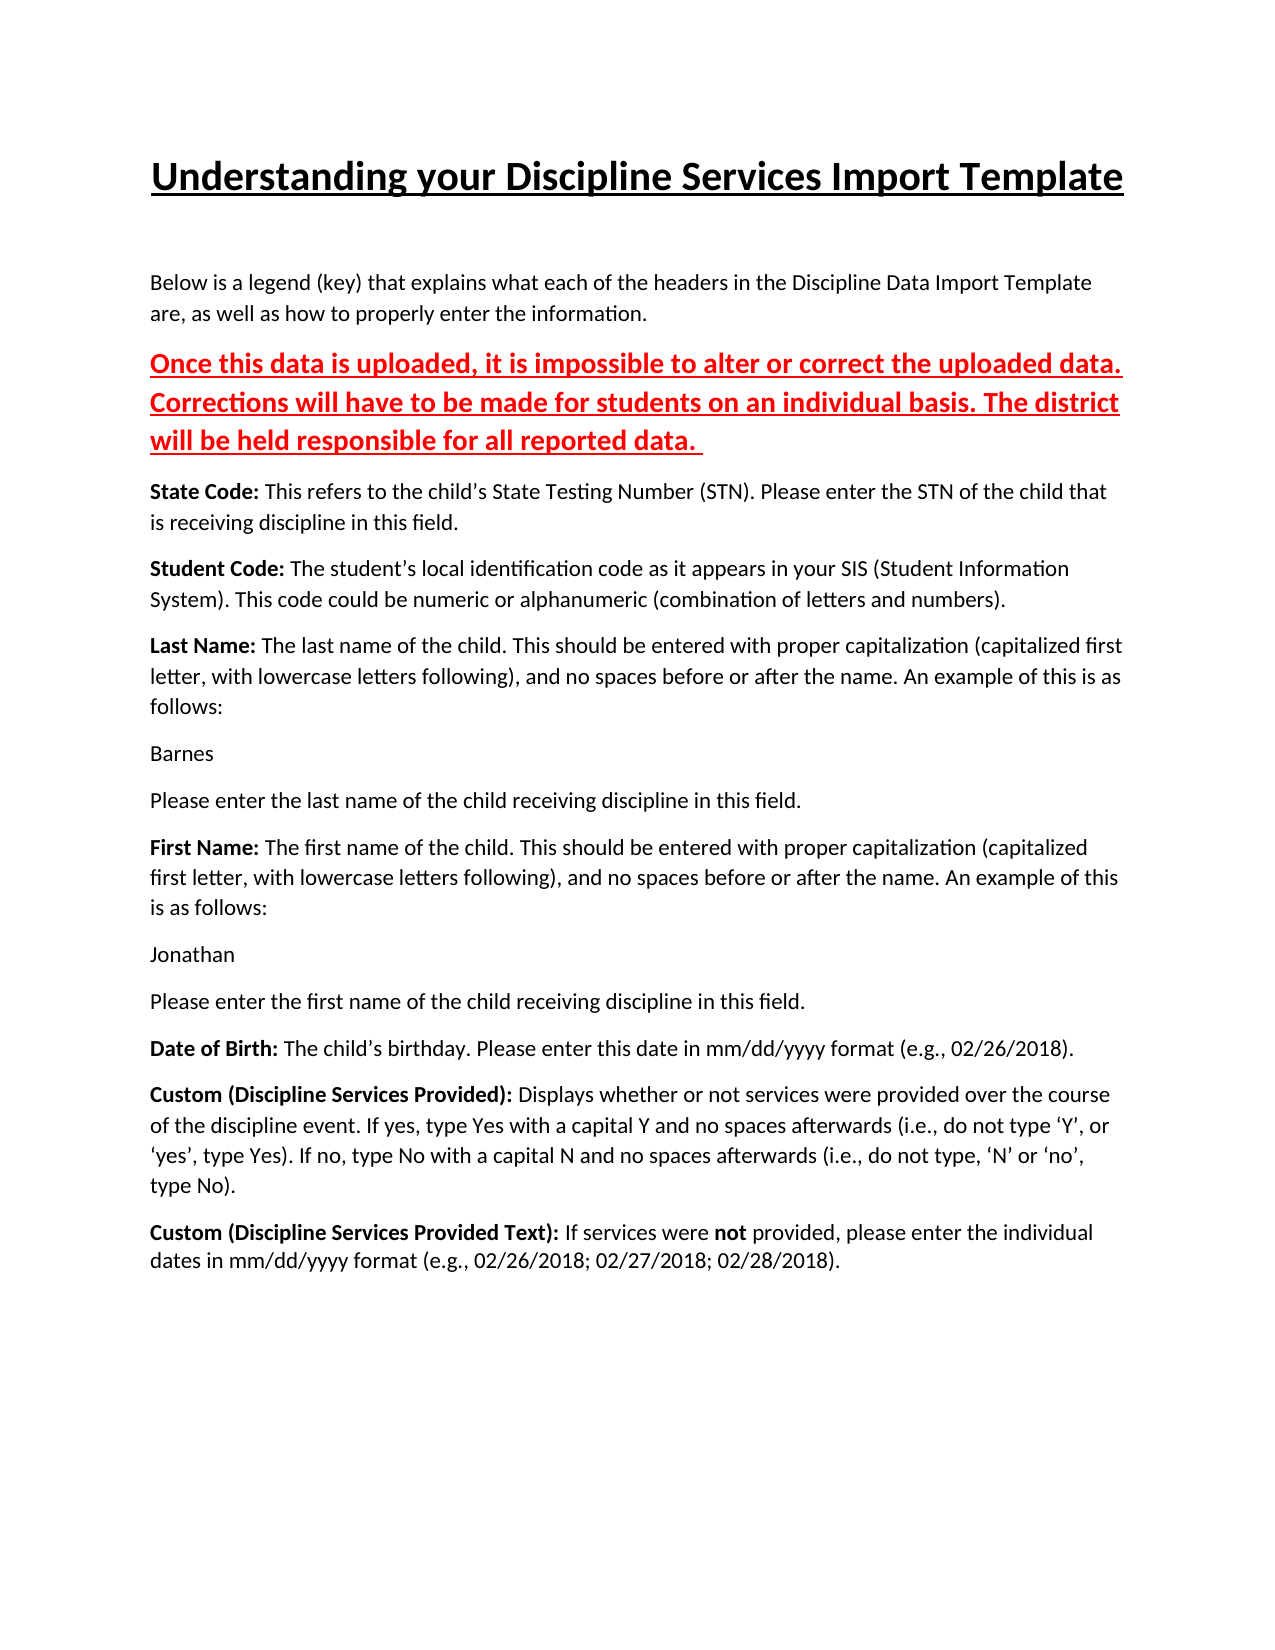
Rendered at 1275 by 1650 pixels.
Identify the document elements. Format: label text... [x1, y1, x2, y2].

text Please enter the last name of the child receiving discipline in this field. [150, 786, 1125, 814]
text Custom (Discipline Services Provided Text): If services were not provided, please enter the individual dates in mm/dd/yyyy format (e.g., 02/26/2018; 02/27/2018; 02/28/2018). [150, 1218, 1125, 1274]
text Jonathan [150, 940, 1125, 968]
text Below is a legend (key) that explains what each of the headers in the Discipline Data Import Template are, as well as how to properly enter the information. [150, 268, 1125, 327]
text Understanding your Discipline Services Import Template [150, 150, 1125, 201]
text Date of Birth: The child’s birthday. Please enter this date in mm/dd/yyyy format (e.g., 02/26/2018). [150, 1034, 1125, 1062]
text Student Code: The student’s local identification code as it appears in your SIS (Student Information System). This code could be numeric or alphanumeric (combination of letters and numbers). [150, 554, 1125, 613]
text State Code: This refers to the child’s State Testing Number (STN). Please enter the STN of the child that is receiving discipline in this field. [150, 477, 1125, 536]
text Once this data is uploaded, it is impossible to alter or correct the uploaded data. Corrections will have to be made for students on an individual basis. The district will be held responsible for all reported data. [150, 346, 1125, 458]
list Custom (Discipline Services Provided): Displays whether or not services were provided over the course of the discipline event. If yes, type Yes with a capital Y and no spaces afterwards (i.e., do not type ‘Y’, or ‘yes’, type Yes). If no, type No with a capital N and no spaces afterwards (i.e., do not type, ‘N’ or ‘no’, type No). [150, 1081, 1125, 1199]
text Barnes [150, 739, 1125, 767]
text Last Name: The last name of the child. This should be entered with proper capitalization (capitalized first letter, with lowercase letters following), and no spaces before or after the name. An example of this is as follows: [150, 632, 1125, 720]
text First Name: The first name of the child. This should be entered with proper capitalization (capitalized first letter, with lowercase letters following), and no spaces before or after the name. An example of this is as follows: [150, 833, 1125, 921]
text Please enter the first name of the child receiving discipline in this field. [150, 987, 1125, 1015]
